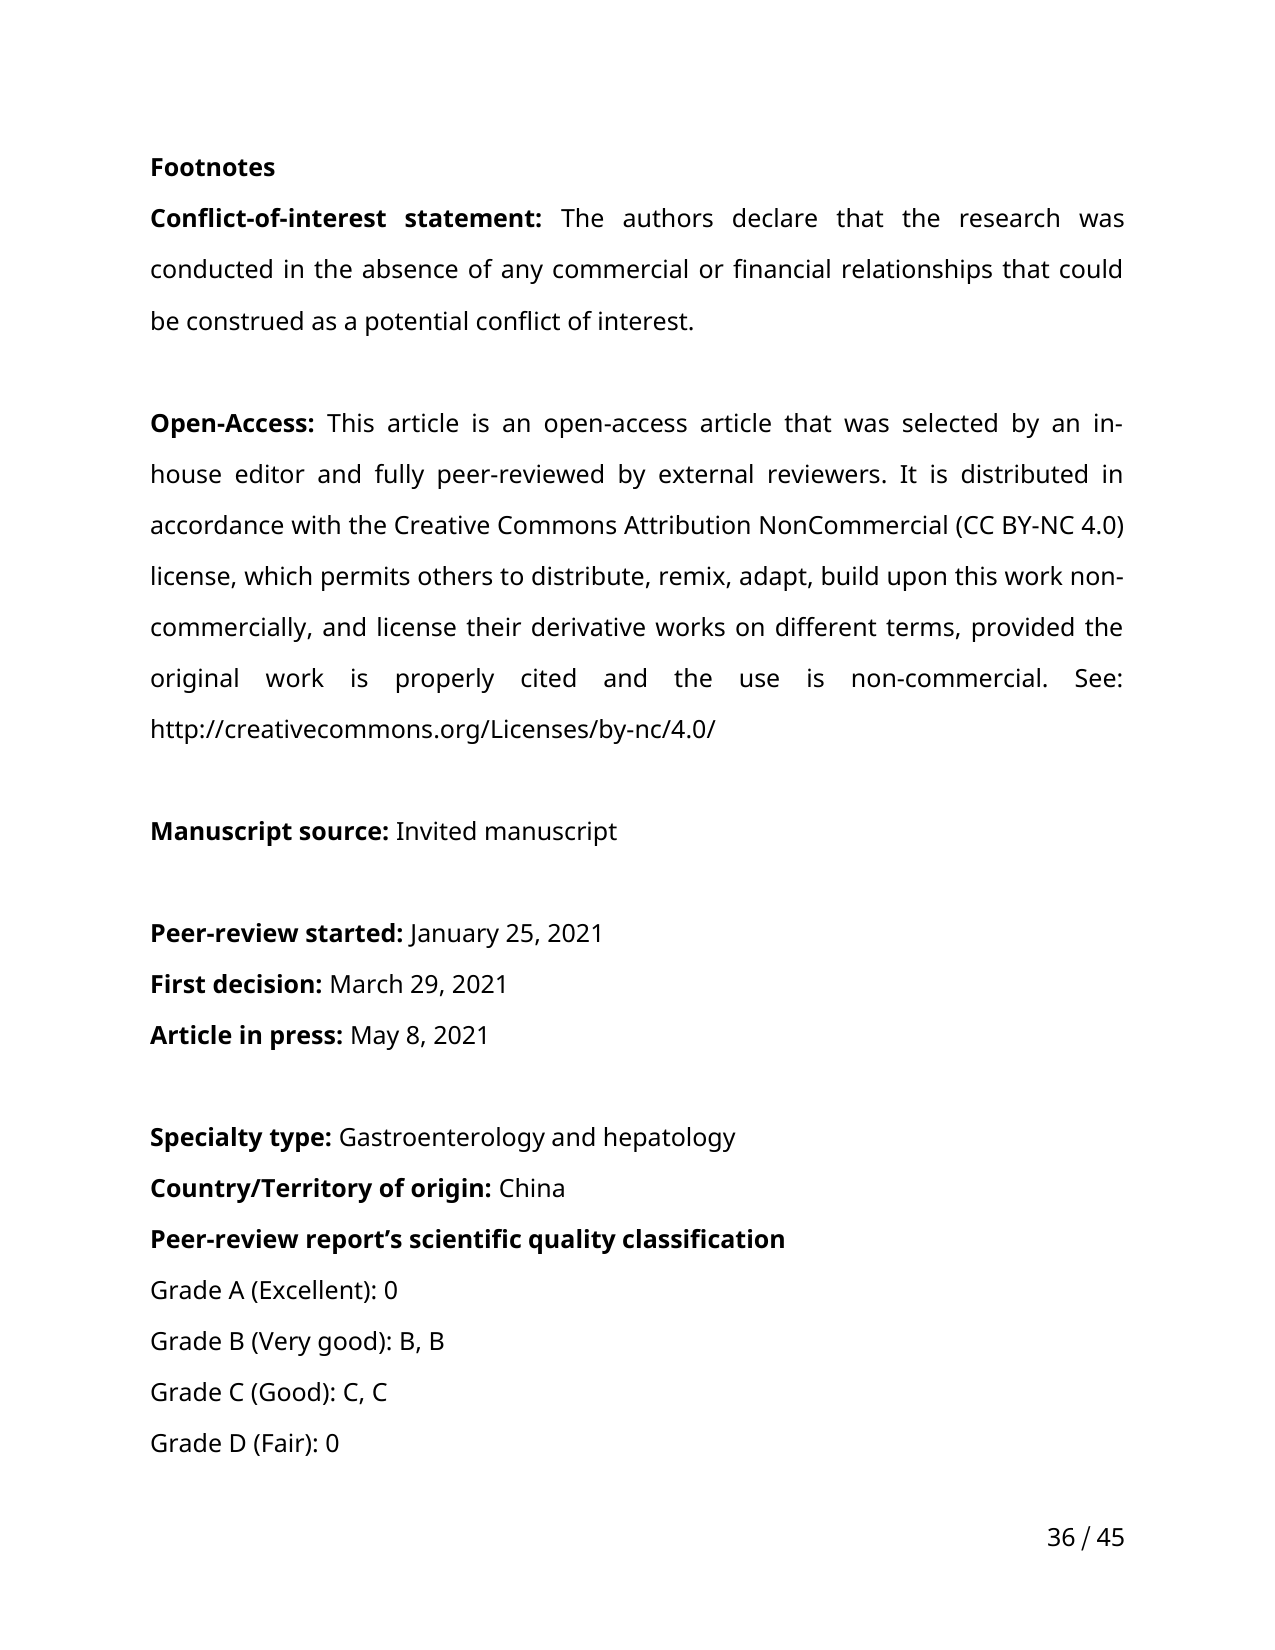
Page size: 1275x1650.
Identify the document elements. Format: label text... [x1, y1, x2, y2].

text Peer-review started: January 25, 2021 [150, 916, 1125, 950]
text Grade B (Very good): B, B [150, 1324, 1125, 1358]
text Grade D (Fair): 0 [150, 1426, 1125, 1460]
text Grade C (Good): C, C [150, 1375, 1125, 1409]
text Conflict-of-interest statement: The authors declare that the research was conducted in the absence of any commercial or financial relationships that could be construed as a potential conflict of interest. [150, 201, 1125, 337]
text Article in press: May 8, 2021 [150, 1018, 1125, 1052]
text Grade A (Excellent): 0 [150, 1273, 1125, 1307]
text Country/Territory of origin: China [150, 1171, 1125, 1205]
text Manuscript source: Invited manuscript [150, 813, 1125, 848]
text Specialty type: Gastroenterology and hepatology [150, 1120, 1125, 1154]
text Peer-review report’s scientific quality classification [150, 1222, 1125, 1256]
text First decision: March 29, 2021 [150, 967, 1125, 1001]
text Footnotes [150, 150, 1125, 184]
text Open-Access: This article is an open-access article that was selected by an in-house editor and fully peer-reviewed by external reviewers. It is distributed in accordance with the Creative Commons Attribution NonCommercial (CC BY-NC 4.0) license, which permits others to distribute, remix, adapt, build upon this work non-commercially, and license their derivative works on different terms, provided the original work is properly cited and the use is non-commercial. See: http://creativecommons.org/Licenses/by-nc/4.0/ [150, 405, 1125, 746]
